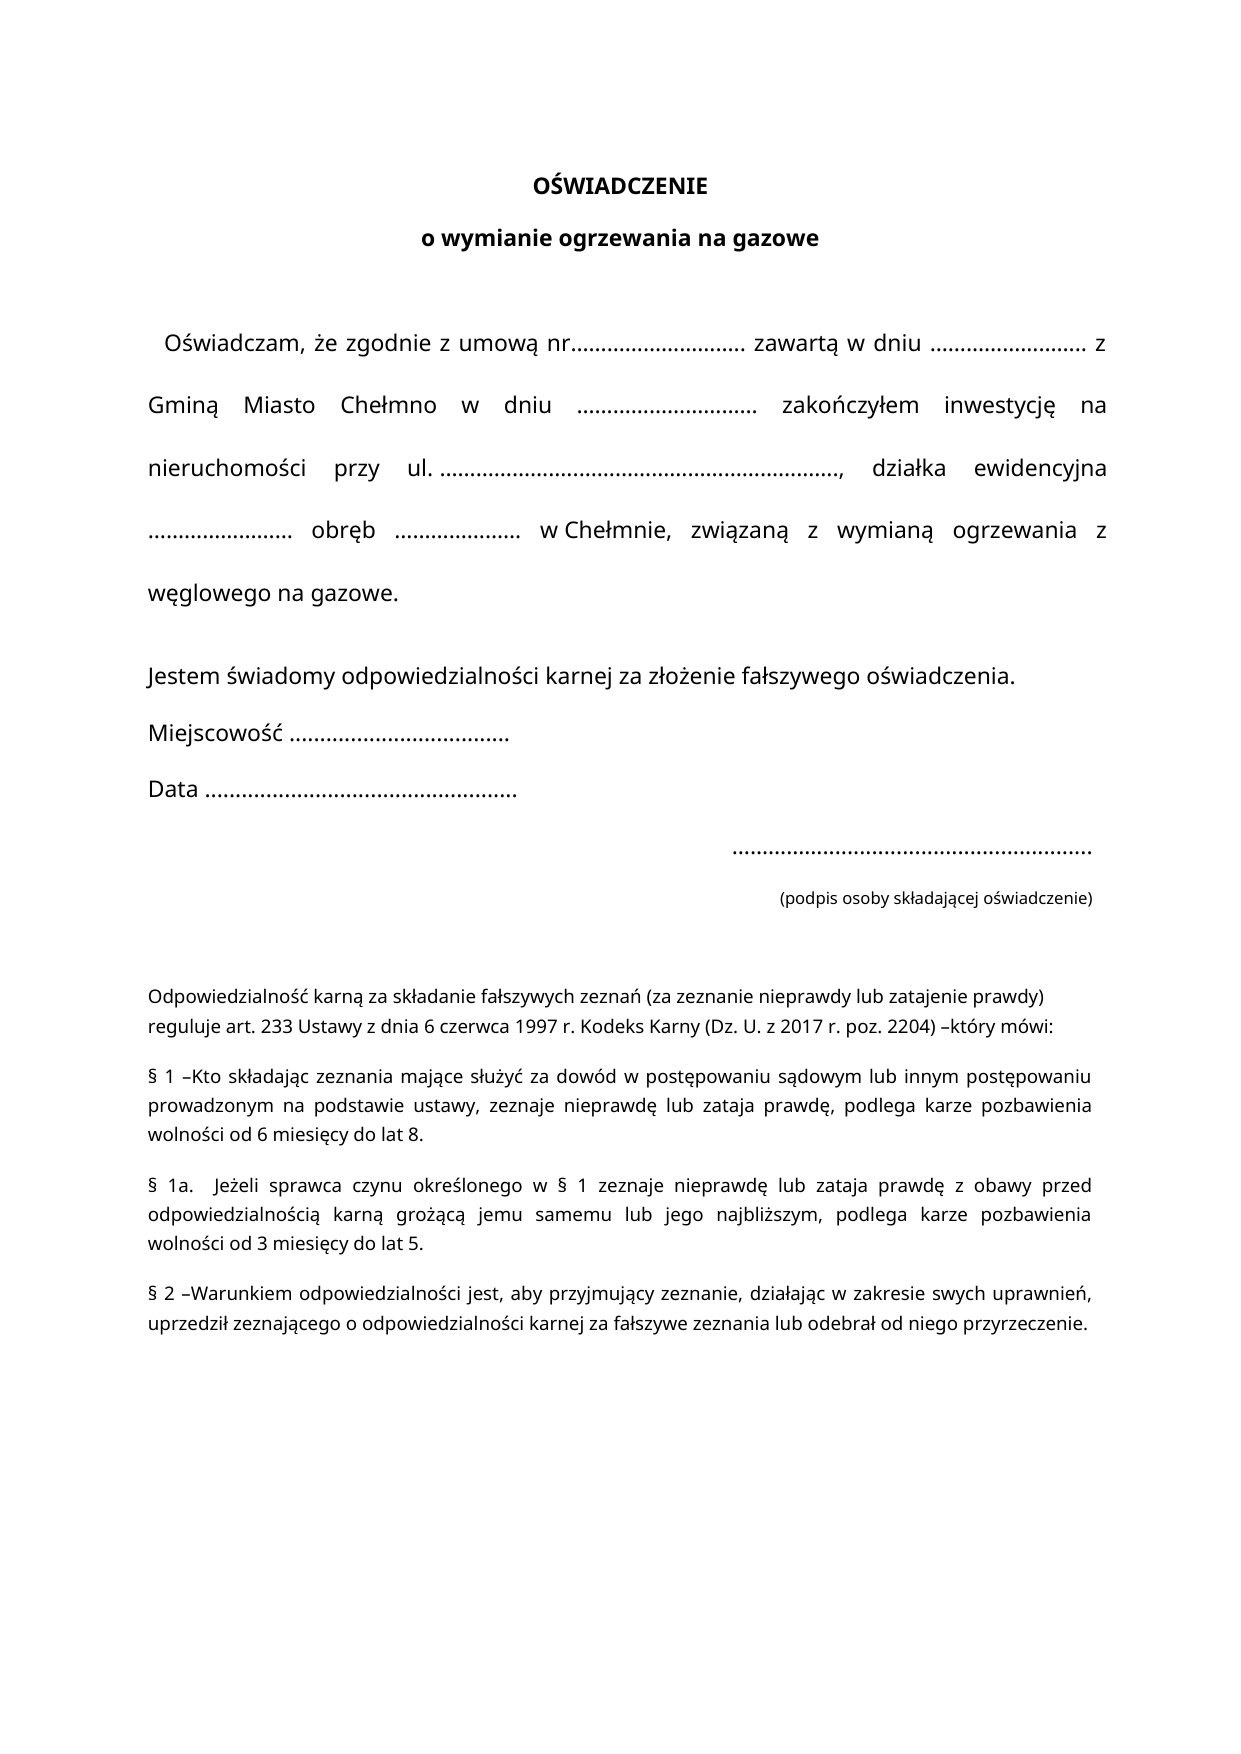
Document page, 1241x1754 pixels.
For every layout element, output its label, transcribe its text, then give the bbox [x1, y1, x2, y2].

text (podpis osoby składającej oświadczenie) [148, 887, 1093, 909]
text § 1 –Kto składając zeznania mające służyć za dowód w postępowaniu sądowym lub innym postępowaniu prowadzonym na podstawie ustawy, zeznaje nieprawdę lub zataja prawdę, podlega karze pozbawienia wolności od 6 miesięcy do lat 8. [148, 1063, 1093, 1147]
text Miejscowość .................................... [148, 717, 1093, 748]
text § 2 –Warunkiem odpowiedzialności jest, aby przyjmujący zeznanie, działając w zakresie swych uprawnień, uprzedził zeznającego o odpowiedzialności karnej za fałszywe zeznania lub odebrał od niego przyrzeczenie. [148, 1281, 1093, 1335]
text o wymianie ogrzewania na gazowe [148, 222, 1093, 253]
text Odpowiedzialność karną za składanie fałszywych zeznań (za zeznanie nieprawdy lub zatajenie prawdy) reguluje art. 233 Ustawy z dnia 6 czerwca 1997 r. Kodeks Karny (Dz. U. z 2017 r. poz. 2204) –który mówi: [148, 984, 1093, 1039]
text ……………............................................ [148, 830, 1093, 861]
text § 1a. Jeżeli sprawca czynu określonego w § 1 zeznaje nieprawdę lub zataja prawdę z obawy przed odpowiedzialnością karną grożącą jemu samemu lub jego najbliższym, podlega karze pozbawienia wolności od 3 miesięcy do lat 5. [148, 1172, 1093, 1256]
text OŚWIADCZENIE [148, 170, 1093, 201]
text Jestem świadomy odpowiedzialności karnej za złożenie fałszywego oświadczenia. [148, 660, 1093, 691]
text Oświadczam, że zgodnie z umową nr……………………….. zawartą w dniu …………………….. z Gminą Miasto Chełmno w dniu ………………………… zakończyłem inwestycję na nieruchomości przy ul. …………………..……………………………………., działka ewidencyjna …………………… obręb ………………… w Chełmnie, związaną z wymianą ogrzewania z węglowego na gazowe. [148, 326, 1107, 608]
text Data ................................................... [148, 773, 1093, 804]
